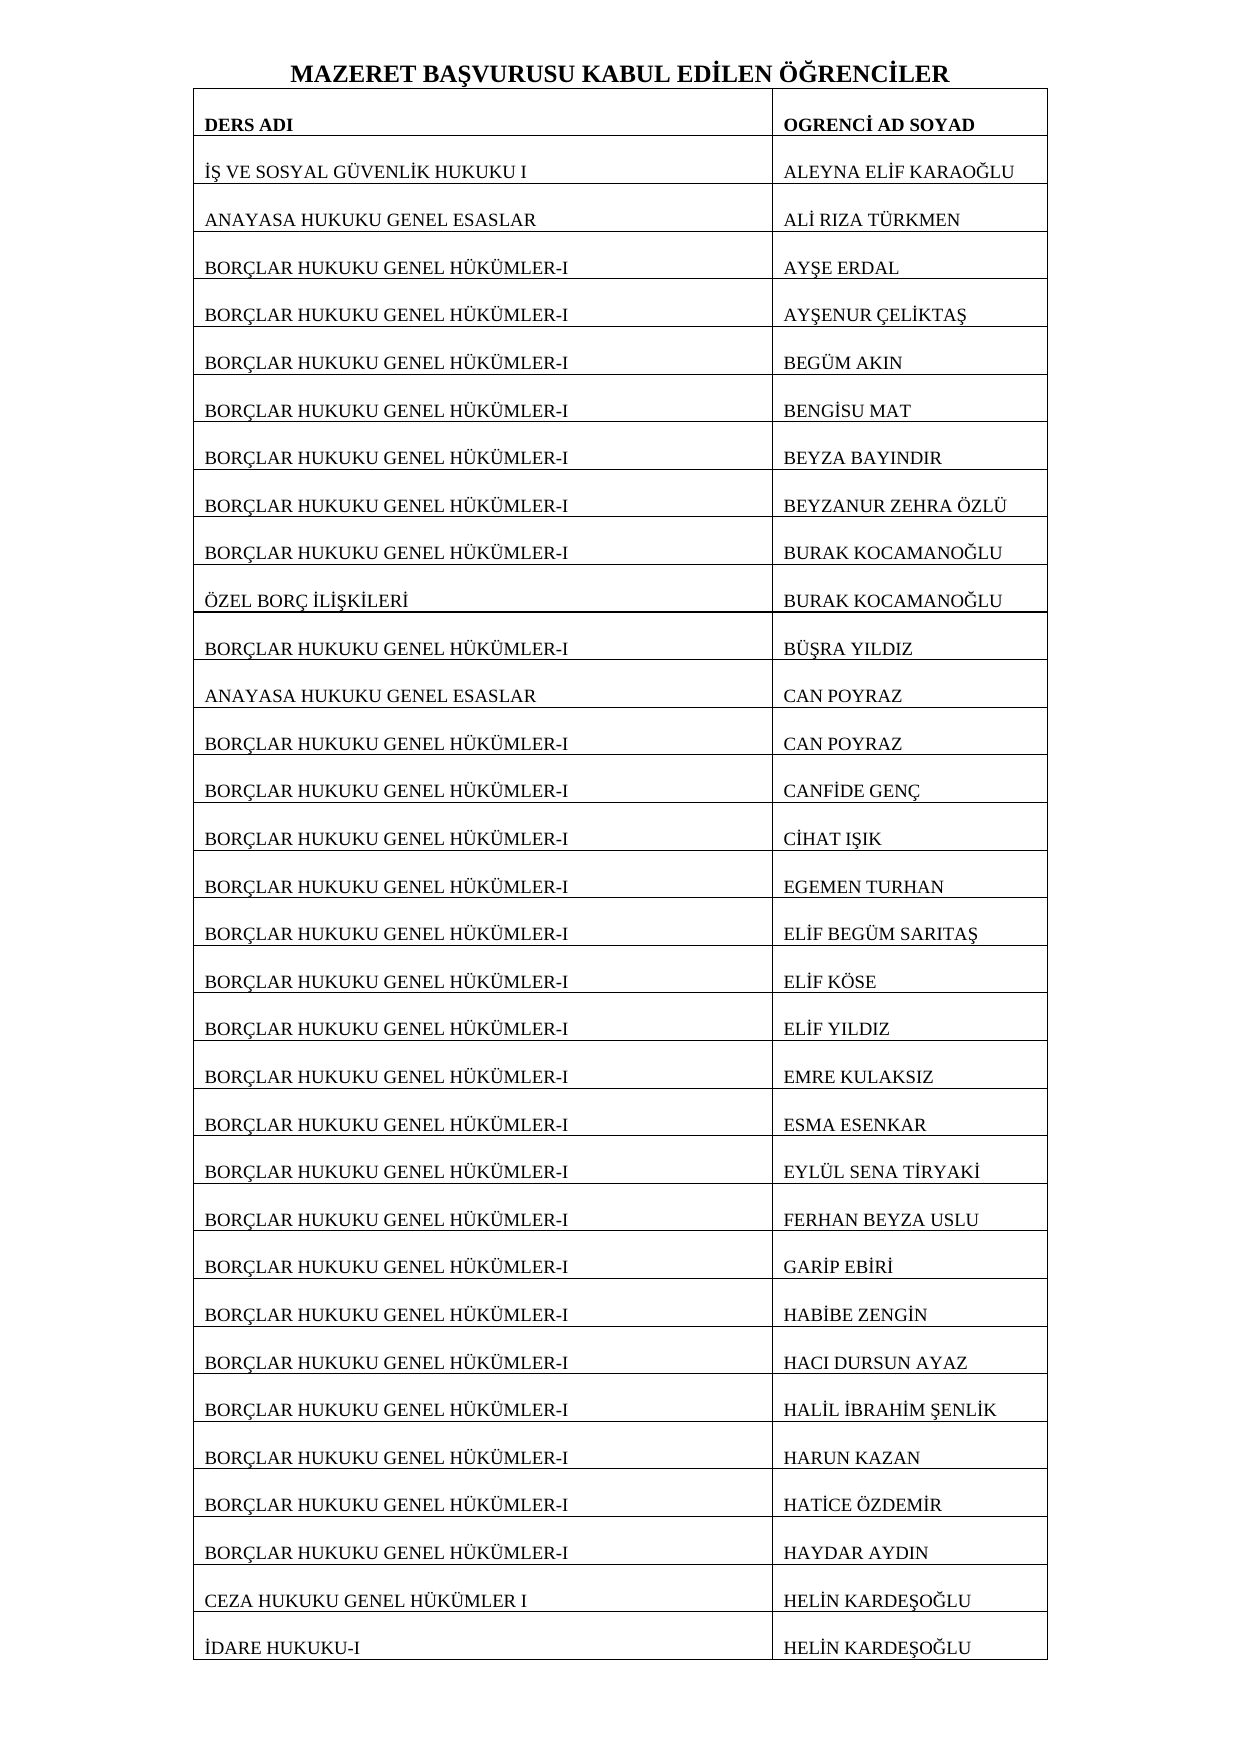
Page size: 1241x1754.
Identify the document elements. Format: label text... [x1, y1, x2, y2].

table_cell BORÇLAR HUKUKU GENEL HÜKÜMLER-I [194, 470, 772, 516]
table_cell HARUN KAZAN [773, 1422, 1047, 1468]
table_cell BORÇLAR HUKUKU GENEL HÜKÜMLER-I [194, 1374, 772, 1421]
table_cell ÖZEL BORÇ İLİŞKİLERİ [194, 565, 772, 611]
table_cell BÜŞRA YILDIZ [773, 613, 1047, 659]
table_cell HELİN KARDEŞOĞLU [773, 1565, 1047, 1611]
table_cell BORÇLAR HUKUKU GENEL HÜKÜMLER-I [194, 851, 772, 897]
table_cell BORÇLAR HUKUKU GENEL HÜKÜMLER-I [194, 1469, 772, 1516]
table_cell BORÇLAR HUKUKU GENEL HÜKÜMLER-I [194, 1422, 772, 1468]
table_cell BORÇLAR HUKUKU GENEL HÜKÜMLER-I [194, 1136, 772, 1183]
table_cell BORÇLAR HUKUKU GENEL HÜKÜMLER-I [194, 898, 772, 945]
table_cell HATİCE ÖZDEMİR [773, 1469, 1047, 1516]
table_cell BORÇLAR HUKUKU GENEL HÜKÜMLER-I [194, 993, 772, 1040]
table_cell BORÇLAR HUKUKU GENEL HÜKÜMLER-I [194, 803, 772, 849]
table_cell ALİ RIZA TÜRKMEN [773, 184, 1047, 231]
table_cell HABİBE ZENGİN [773, 1279, 1047, 1326]
table_header OGRENCİ AD SOYAD [773, 89, 1047, 135]
table_cell CİHAT IŞIK [773, 803, 1047, 849]
table_cell BORÇLAR HUKUKU GENEL HÜKÜMLER-I [194, 946, 772, 992]
table_cell BORÇLAR HUKUKU GENEL HÜKÜMLER-I [194, 1184, 772, 1230]
table_cell BORÇLAR HUKUKU GENEL HÜKÜMLER-I [194, 1327, 772, 1373]
table_cell HAYDAR AYDIN [773, 1517, 1047, 1563]
table_cell EGEMEN TURHAN [773, 851, 1047, 897]
table_cell AYŞE ERDAL [773, 232, 1047, 278]
table_header DERS ADI [194, 89, 772, 135]
table_cell ELİF BEGÜM SARITAŞ [773, 898, 1047, 945]
table_cell CAN POYRAZ [773, 660, 1047, 707]
table_cell İŞ VE SOSYAL GÜVENLİK HUKUKU I [194, 136, 772, 183]
table_cell HELİN KARDEŞOĞLU [773, 1612, 1047, 1659]
table_cell BORÇLAR HUKUKU GENEL HÜKÜMLER-I [194, 1089, 772, 1135]
table_cell BEGÜM AKIN [773, 327, 1047, 373]
table_cell BURAK KOCAMANOĞLU [773, 565, 1047, 611]
table_cell BORÇLAR HUKUKU GENEL HÜKÜMLER-I [194, 517, 772, 564]
table_cell BORÇLAR HUKUKU GENEL HÜKÜMLER-I [194, 708, 772, 754]
table_cell HALİL İBRAHİM ŞENLİK [773, 1374, 1047, 1421]
table_cell BORÇLAR HUKUKU GENEL HÜKÜMLER-I [194, 1231, 772, 1278]
table_cell HACI DURSUN AYAZ [773, 1327, 1047, 1373]
table_cell BORÇLAR HUKUKU GENEL HÜKÜMLER-I [194, 1041, 772, 1087]
table_cell ELİF KÖSE [773, 946, 1047, 992]
table_cell FERHAN BEYZA USLU [773, 1184, 1047, 1230]
table_cell İDARE HUKUKU-I [194, 1612, 772, 1659]
table_cell BORÇLAR HUKUKU GENEL HÜKÜMLER-I [194, 327, 772, 373]
table_cell BORÇLAR HUKUKU GENEL HÜKÜMLER-I [194, 375, 772, 421]
table_cell ELİF YILDIZ [773, 993, 1047, 1040]
text MAZERET BAŞVURUSU KABUL EDİLEN ÖĞRENCİLER [59, 59, 1181, 88]
table_cell CANFİDE GENÇ [773, 755, 1047, 802]
table_cell BEYZANUR ZEHRA ÖZLÜ [773, 470, 1047, 516]
table_cell BORÇLAR HUKUKU GENEL HÜKÜMLER-I [194, 232, 772, 278]
table_cell ANAYASA HUKUKU GENEL ESASLAR [194, 660, 772, 707]
table_cell BORÇLAR HUKUKU GENEL HÜKÜMLER-I [194, 279, 772, 326]
table_cell GARİP EBİRİ [773, 1231, 1047, 1278]
table_cell EMRE KULAKSIZ [773, 1041, 1047, 1087]
table_cell BORÇLAR HUKUKU GENEL HÜKÜMLER-I [194, 1517, 772, 1563]
table_cell CEZA HUKUKU GENEL HÜKÜMLER I [194, 1565, 772, 1611]
table_cell BORÇLAR HUKUKU GENEL HÜKÜMLER-I [194, 1279, 772, 1326]
table_cell EYLÜL SENA TİRYAKİ [773, 1136, 1047, 1183]
table_cell ESMA ESENKAR [773, 1089, 1047, 1135]
table_cell BENGİSU MAT [773, 375, 1047, 421]
table_cell BORÇLAR HUKUKU GENEL HÜKÜMLER-I [194, 755, 772, 802]
table_cell CAN POYRAZ [773, 708, 1047, 754]
table_cell BEYZA BAYINDIR [773, 422, 1047, 469]
table_cell ALEYNA ELİF KARAOĞLU [773, 136, 1047, 183]
table_cell AYŞENUR ÇELİKTAŞ [773, 279, 1047, 326]
table_cell BURAK KOCAMANOĞLU [773, 517, 1047, 564]
table_cell ANAYASA HUKUKU GENEL ESASLAR [194, 184, 772, 231]
table_cell BORÇLAR HUKUKU GENEL HÜKÜMLER-I [194, 422, 772, 469]
table_cell BORÇLAR HUKUKU GENEL HÜKÜMLER-I [194, 613, 772, 659]
